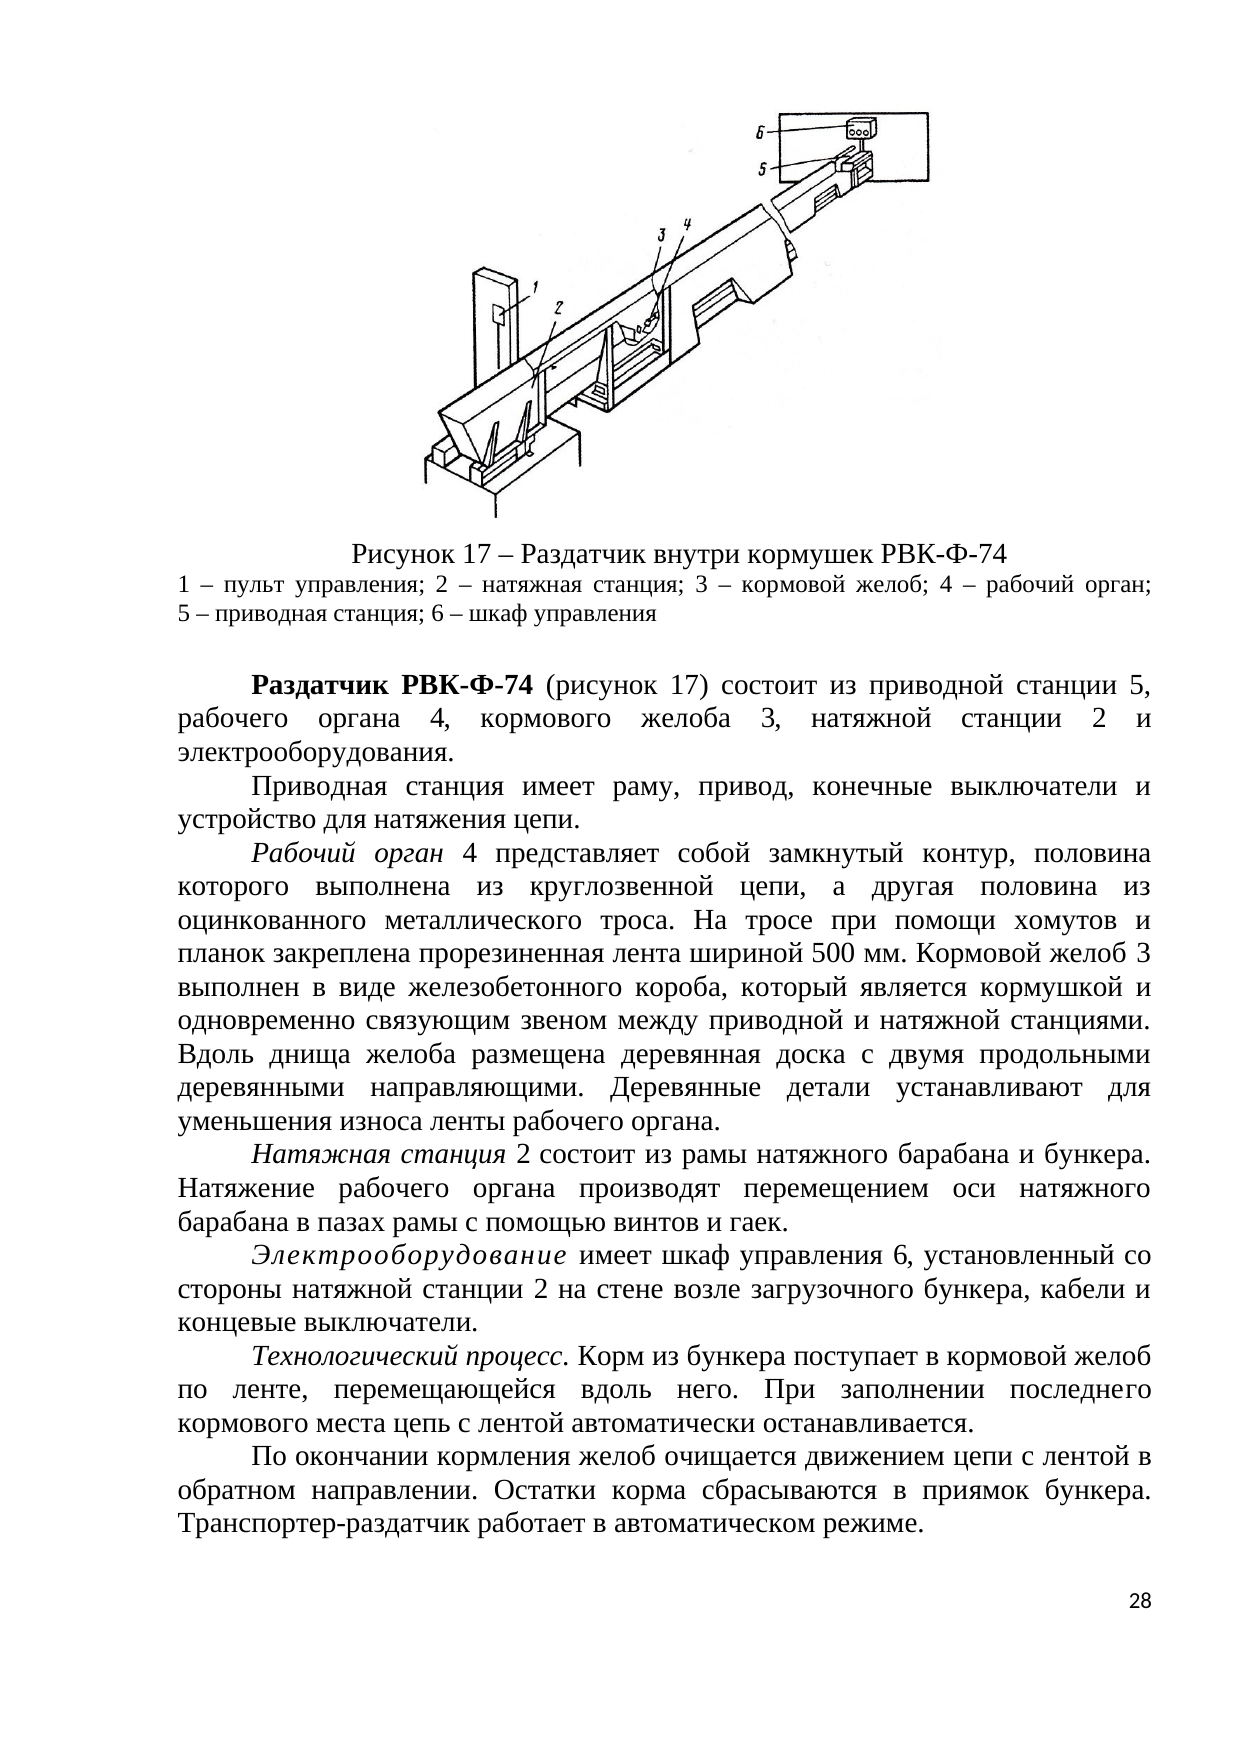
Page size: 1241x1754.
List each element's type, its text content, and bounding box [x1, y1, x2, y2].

text Электрооборудование имеет шкаф управления 6, установленный со стороны натяжной станции 2 на стене возле загрузочного бункера, кабели и концевые выключатели. [177, 1237, 1152, 1338]
text 1 – пульт управления; 2 – натяжная станция; 3 – кормовой желоб; 4 – рабочий орган; 5 – приводная станция; 6 – шкаф управления [177, 569, 1152, 627]
text Рисунок 17 – Раздатчик внутри кормушек РВК-Ф-74 [177, 536, 1152, 569]
text Приводная станция имеет раму, привод, конечные выключатели и устройство для натяжения цепи. [177, 768, 1152, 835]
text По окончании кормления желоб очищается движением цепи с лентой в обратном направлении. Остатки корма сбрасываются в приямок бункера. Транспортер-раздатчик работает в автоматическом режиме. [177, 1438, 1152, 1539]
picture [415, 103, 944, 530]
text Технологический процесс. Корм из бункера поступает в кормовой желоб по ленте, перемещающейся вдоль него. При заполнении последнего кормового места цепь с лентой автоматически останавливается. [177, 1338, 1152, 1438]
text Рабочий орган 4 представляет собой замкнутый контур, половина которого выполнена из круглозвенной цепи, а другая половина из оцинкованного металлического троса. На тросе при помощи хомутов и планок закреплена прорезиненная лента шириной 500 мм. Кормовой желоб 3 выполнен в виде железобетонного короба, который является кормушкой и одновременно связующим звеном между приводной и натяжной станциями. Вдоль днища желоба размещена деревянная доска с двумя продольными деревянными направляющими. Деревянные детали устанавливают для уменьшения износа ленты рабочего органа. [177, 835, 1152, 1137]
text Натяжная станция 2 состоит из рамы натяжного барабана и бункера. Натяжение рабочего органа производят перемещением оси натяжного барабана в пазах рамы с помощью винтов и гаек. [177, 1137, 1152, 1237]
text Раздатчик РВК-Ф-74 (рисунок 17) состоит из приводной станции 5, рабочего органа 4, кормового желоба 3, натяжной станции 2 и электрооборудования. [177, 667, 1152, 768]
